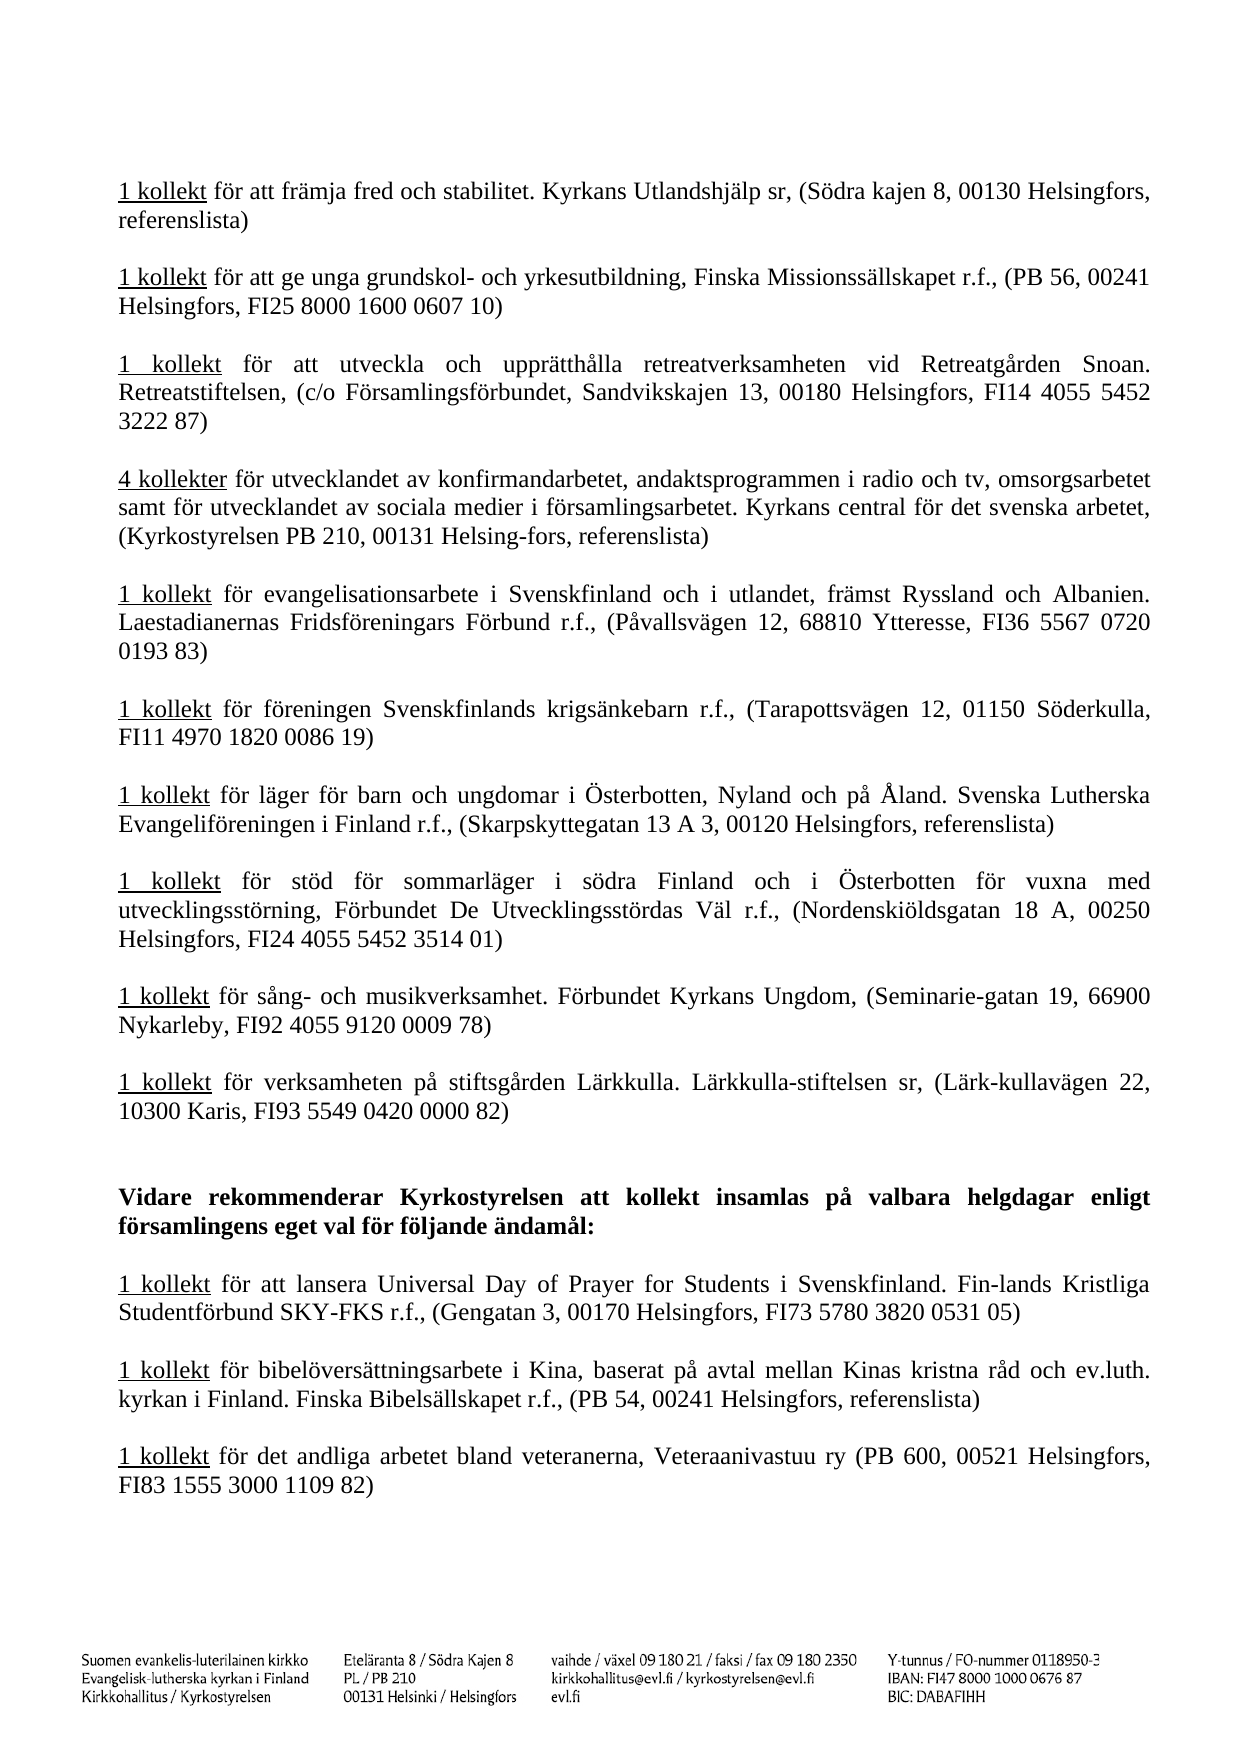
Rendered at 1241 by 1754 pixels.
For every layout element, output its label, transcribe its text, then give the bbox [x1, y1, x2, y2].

text 4 kollekter för utvecklandet av konfirmandarbetet, andaktsprogrammen i radio och tv, omsorgsarbetet samt för utvecklandet av sociala medier i församlingsarbetet. Kyrkans central för det svenska arbetet, (Kyrkostyrelsen PB 210, 00131 Helsing-fors, referenslista) [118, 464, 1152, 550]
text 1 kollekt för bibelöversättningsarbete i Kina, baserat på avtal mellan Kinas kristna råd och ev.luth. kyrkan i Finland. Finska Bibelsällskapet r.f., (PB 54, 00241 Helsingfors, referenslista) [118, 1355, 1152, 1412]
text 1 kollekt för att utveckla och upprätthålla retreatverksamheten vid Retreatgården Snoan. Retreatstiftelsen, (c/o Församlingsförbundet, Sandvikskajen 13, 00180 Helsingfors, FI14 4055 5452 3222 87) [118, 349, 1152, 435]
text Vidare rekommenderar Kyrkostyrelsen att kollekt insamlas på valbara helgdagar enligt församlingens eget val för följande ändamål: [118, 1182, 1152, 1240]
text 1 kollekt för att lansera Universal Day of Prayer for Students i Svenskfinland. Fin-lands Kristliga Studentförbund SKY-FKS r.f., (Gengatan 3, 00170 Helsingfors, FI73 5780 3820 0531 05) [118, 1269, 1152, 1326]
text 1 kollekt för verksamheten på stiftsgården Lärkkulla. Lärkkulla-stiftelsen sr, (Lärk-kullavägen 22, 10300 Karis, FI93 5549 0420 0000 82) [118, 1067, 1152, 1125]
text 1 kollekt för läger för barn och ungdomar i Österbotten, Nyland och på Åland. Svenska Lutherska Evangeliföreningen i Finland r.f., (Skarpskyttegatan 13 A 3, 00120 Helsingfors, referenslista) [118, 780, 1152, 837]
text 1 kollekt för att främja fred och stabilitet. Kyrkans Utlandshjälp sr, (Södra kajen 8, 00130 Helsingfors, referenslista) [118, 176, 1152, 234]
text 1 kollekt för att ge unga grundskol- och yrkesutbildning, Finska Missionssällskapet r.f., (PB 56, 00241 Helsingfors, FI25 8000 1600 0607 10) [118, 262, 1152, 320]
text 1 kollekt för evangelisationsarbete i Svenskfinland och i utlandet, främst Ryssland och Albanien. Laestadianernas Fridsföreningars Förbund r.f., (Påvallsvägen 12, 68810 Ytteresse, FI36 5567 0720 0193 83) [118, 579, 1152, 665]
text 1 kollekt för det andliga arbetet bland veteranerna, Veteraanivastuu ry (PB 600, 00521 Helsingfors, FI83 1555 3000 1109 82) [118, 1441, 1152, 1499]
text 1 kollekt för föreningen Svenskfinlands krigsänkebarn r.f., (Tarapottsvägen 12, 01150 Söderkulla, FI11 4970 1820 0086 19) [118, 694, 1152, 751]
text 1 kollekt för stöd för sommarläger i södra Finland och i Österbotten för vuxna med utvecklingsstörning, Förbundet De Utvecklingsstördas Väl r.f., (Nordenskiöldsgatan 18 A, 00250 Helsingfors, FI24 4055 5452 3514 01) [118, 866, 1152, 952]
text 1 kollekt för sång- och musikverksamhet. Förbundet Kyrkans Ungdom, (Seminarie-gatan 19, 66900 Nykarleby, FI92 4055 9120 0009 78) [118, 981, 1152, 1039]
picture [82, 1653, 1100, 1706]
